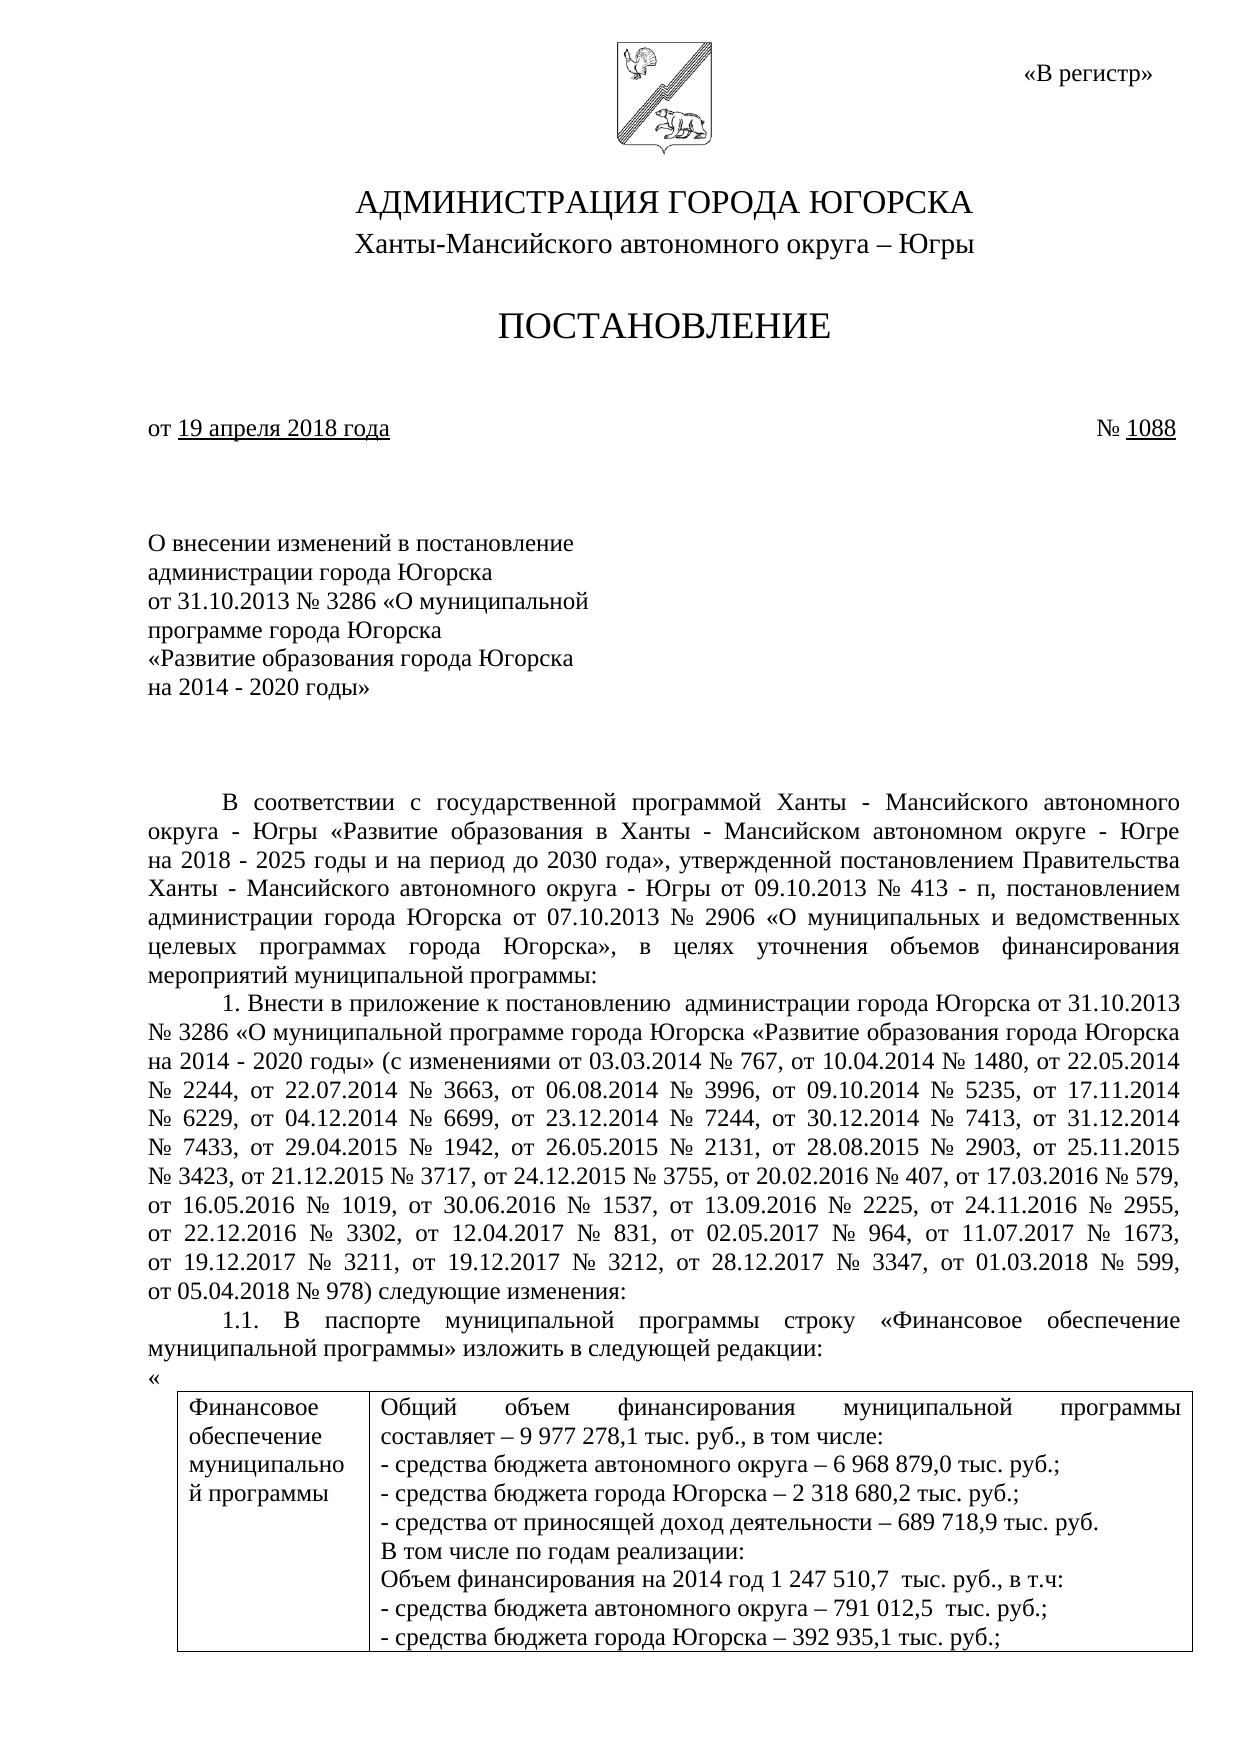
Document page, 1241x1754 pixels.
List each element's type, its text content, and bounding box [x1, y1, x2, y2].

text администрации города Югорска [148, 557, 1181, 586]
text программе города Югорска [148, 615, 1181, 643]
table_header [370, 1392, 1192, 1651]
text от 19 апреля 2018 года № 1088 [148, 413, 1181, 442]
text ПОСТАНОВЛЕНИЕ [148, 303, 1181, 346]
text 1.1. В паспорте муниципальной программы строку «Финансовое обеспечение муниципальной программы» изложить в следующей редакции: [148, 1305, 1181, 1362]
list 1. Внести в приложение к постановлению администрации города Югорска от 31.10.2013 № 3286 «О муниципальной программе города Югорска «Развитие образования города Югорска на 2014 - 2020 годы» (с изменениями от 03.03.2014 № 767, от 10.04.2014 № 1480, от 22.05.2014 № 2244, от 22.07.2014 № 3663, от 06.08.2014 № 3996, от 09.10.2014 № 5235, от 17.11.2014 № 6229, от 04.12.2014 № 6699, от 23.12.2014 № 7244, от 30.12.2014 № 7413, от 31.12.2014 № 7433, от 29.04.2015 № 1942, от 26.05.2015 № 2131, от 28.08.2015 № 2903, от 25.11.2015 № 3423, от 21.12.2015 № 3717, от 24.12.2015 № 3755, от 20.02.2016 № 407, от 17.03.2016 № 579, от 16.05.2016 № 1019, от 30.06.2016 № 1537, от 13.09.2016 № 2225, от 24.11.2016 № 2955, от 22.12.2016 № 3302, от 12.04.2017 № 831, от 02.05.2017 № 964, от 11.07.2017 № 1673, от 19.12.2017 № 3211, от 19.12.2017 № 3212, от 28.12.2017 № 3347, от 01.03.2018 № 599, от 05.04.2018 № 978) следующие изменения: [148, 988, 1181, 1305]
text Ханты-Мансийского автономного округа – Югры [148, 227, 1181, 260]
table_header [178, 1392, 369, 1651]
text на 2014 - 2020 годы» [148, 672, 1181, 701]
text « [148, 1362, 1181, 1391]
text О внесении изменений в постановление [148, 528, 1181, 557]
picture [616, 41, 713, 157]
text В соответствии с государственной программой Ханты - Мансийского автономного округа - Югры «Развитие образования в Ханты - Мансийском автономном округе - Югре на 2018 - 2025 годы и на период до 2030 года», утвержденной постановлением Правительства Ханты - Мансийского автономного округа - Югры от 09.10.2013 № 413 - п, постановлением администрации города Югорска от 07.10.2013 № 2906 «О муниципальных и ведомственных целевых программах города Югорска», в целях уточнения объемов финансирования мероприятий муниципальной программы: [148, 787, 1181, 988]
text от 31.10.2013 № 3286 «О муниципальной [148, 586, 1181, 615]
text АДМИНИСТРАЦИЯ ГОРОДА ЮГОРСКА [148, 182, 1181, 220]
text «Развитие образования города Югорска [148, 643, 1181, 672]
